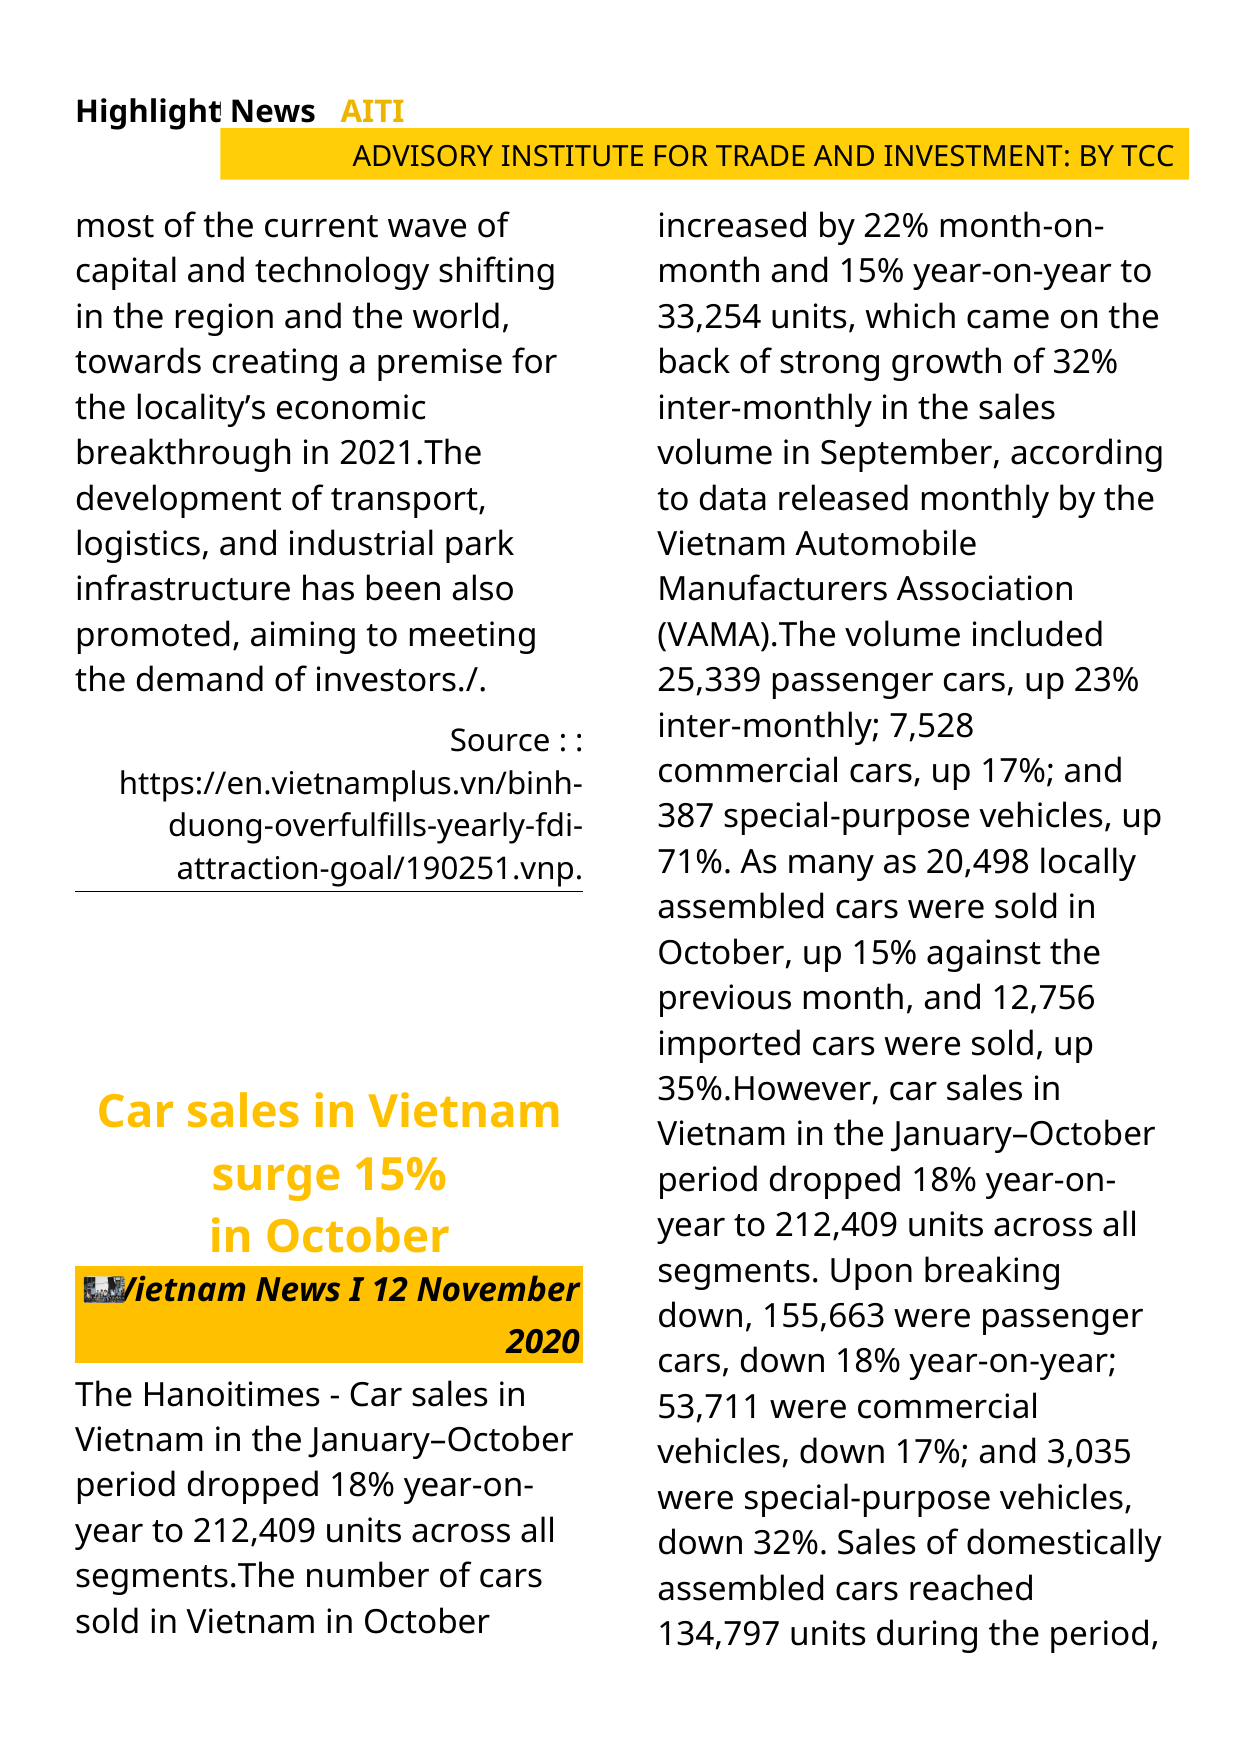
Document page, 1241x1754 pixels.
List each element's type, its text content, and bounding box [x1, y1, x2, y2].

text Source : : https://en.vietnamplus.vn/binh-duong-overfulfills-yearly-fdi-attraction-goal/190251.vnp. [75, 718, 583, 891]
picture [83, 1276, 125, 1303]
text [75, 202, 583, 701]
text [75, 1370, 583, 1643]
text Vietnam News I 12 November 2020 [75, 1266, 583, 1363]
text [657, 202, 1165, 1655]
text Car sales in Vietnam surge 15% [75, 1079, 583, 1203]
text in October [75, 1203, 583, 1266]
